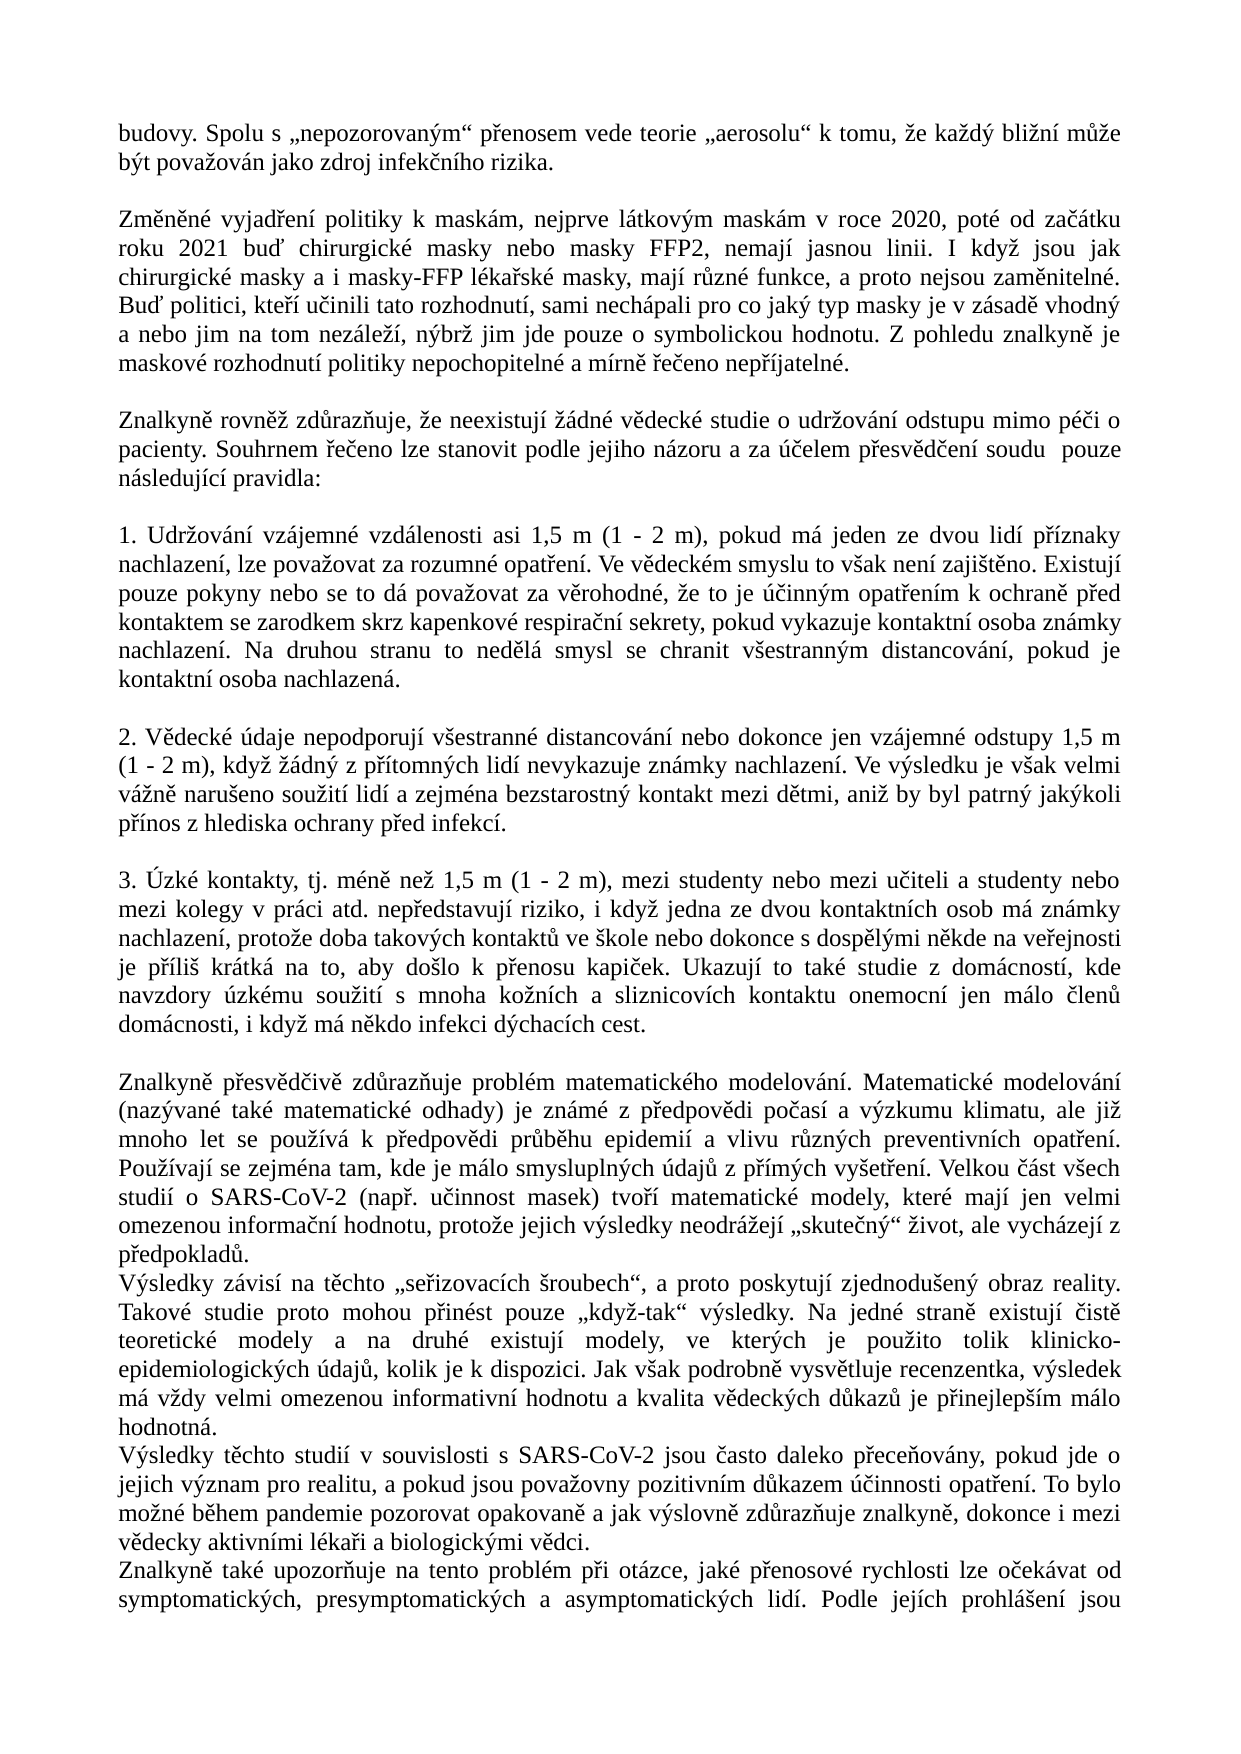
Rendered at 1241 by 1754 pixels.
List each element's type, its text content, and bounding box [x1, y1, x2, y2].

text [118, 1556, 1122, 1613]
text 3. Úzké kontakty, tj. méně než 1,5 m (1 - 2 m), mezi studenty nebo mezi učiteli a studenty nebo mezi kolegy v práci atd. nepředstavují riziko, i když jedna ze dvou kontaktních osob má známky nachlazení, protože doba takových kontaktů ve škole nebo dokonce s dospělými někde na veřejnosti je příliš krátká na to, aby došlo k přenosu kapiček. Ukazují to také studie z domácností, kde navzdory úzkému soužití s mnoha kožních a sliznicovích kontaktu onemocní jen málo členů domácnosti, i když má někdo infekci dýchacích cest. [118, 866, 1122, 1038]
text Znalkyně přesvědčivě zdůrazňuje problém matematického modelování. Matematické modelování (nazývané také matematické odhady) je známé z předpovědi počasí a výzkumu klimatu, ale již mnoho let se používá k předpovědi průběhu epidemií a vlivu různých preventivních opatření. Používají se zejména tam, kde je málo smysluplných údajů z přímých vyšetření. Velkou část všech studií o SARS-CoV-2 (např. učinnost masek) tvoří matematické modely, které mají jen velmi omezenou informační hodnotu, protože jejich výsledky neodrážejí „skutečný“ život, ale vycházejí z předpokladů. [118, 1067, 1122, 1268]
text Výsledky závisí na těchto „seřizovacích šroubech“, a proto poskytují zjednodušený obraz reality. Takové studie proto mohou přinést pouze „když-tak“ výsledky. Na jedné straně existují čistě teoretické modely a na druhé existují modely, ve kterých je použito tolik klinicko-epidemiologických údajů, kolik je k dispozici. Jak však podrobně vysvětluje recenzentka, výsledek má vždy velmi omezenou informativní hodnotu a kvalita vědeckých důkazů je přinejlepším málo hodnotná. [118, 1268, 1122, 1441]
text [118, 118, 1122, 176]
text Změněné vyjadření politiky k maskám, nejprve látkovým maskám v roce 2020, poté od začátku roku 2021 buď chirurgické masky nebo masky FFP2, nemají jasnou linii. I když jsou jak chirurgické masky a i masky-FFP lékařské masky, mají různé funkce, a proto nejsou zaměnitelné. Buď politici, kteří učinili tato rozhodnutí, sami nechápali pro co jaký typ masky je v zásadě vhodný a nebo jim na tom nezáleží, nýbrž jim jde pouze o symbolickou hodnotu. Z pohledu znalkyně je maskové rozhodnutí politiky nepochopitelné a mírně řečeno nepříjatelné. [118, 204, 1122, 377]
text 2. Vědecké údaje nepodporují všestranné distancování nebo dokonce jen vzájemné odstupy 1,5 m (1 - 2 m), když žádný z přítomných lidí nevykazuje známky nachlazení. Ve výsledku je však velmi vážně narušeno soužití lidí a zejména bezstarostný kontakt mezi dětmi, aniž by byl patrný jakýkoli přínos z hlediska ochrany před infekcí. [118, 722, 1122, 837]
text Výsledky těchto studií v souvislosti s SARS-CoV-2 jsou často daleko přeceňovány, pokud jde o jejich význam pro realitu, a pokud jsou považovny pozitivním důkazem účinnosti opatření. To bylo možné během pandemie pozorovat opakovaně a jak výslovně zdůrazňuje znalkyně, dokonce i mezi vědecky aktivními lékaři a biologickými vědci. [118, 1441, 1122, 1556]
text Znalkyně rovněž zdůrazňuje, že neexistují žádné vědecké studie o udržování odstupu mimo péči o pacienty. Souhrnem řečeno lze stanovit podle jejiho názoru a za účelem přesvědčení soudu pouze následující pravidla: [118, 406, 1122, 492]
text 1. Udržování vzájemné vzdálenosti asi 1,5 m (1 - 2 m), pokud má jeden ze dvou lidí příznaky nachlazení, lze považovat za rozumné opatření. Ve vědeckém smyslu to však není zajištěno. Existují pouze pokyny nebo se to dá považovat za věrohodné, že to je účinným opatřením k ochraně před kontaktem se zarodkem skrz kapenkové respirační sekrety, pokud vykazuje kontaktní osoba známky nachlazení. Na druhou stranu to nedělá smysl se chranit všestranným distancování, pokud je kontaktní osoba nachlazená. [118, 521, 1122, 693]
